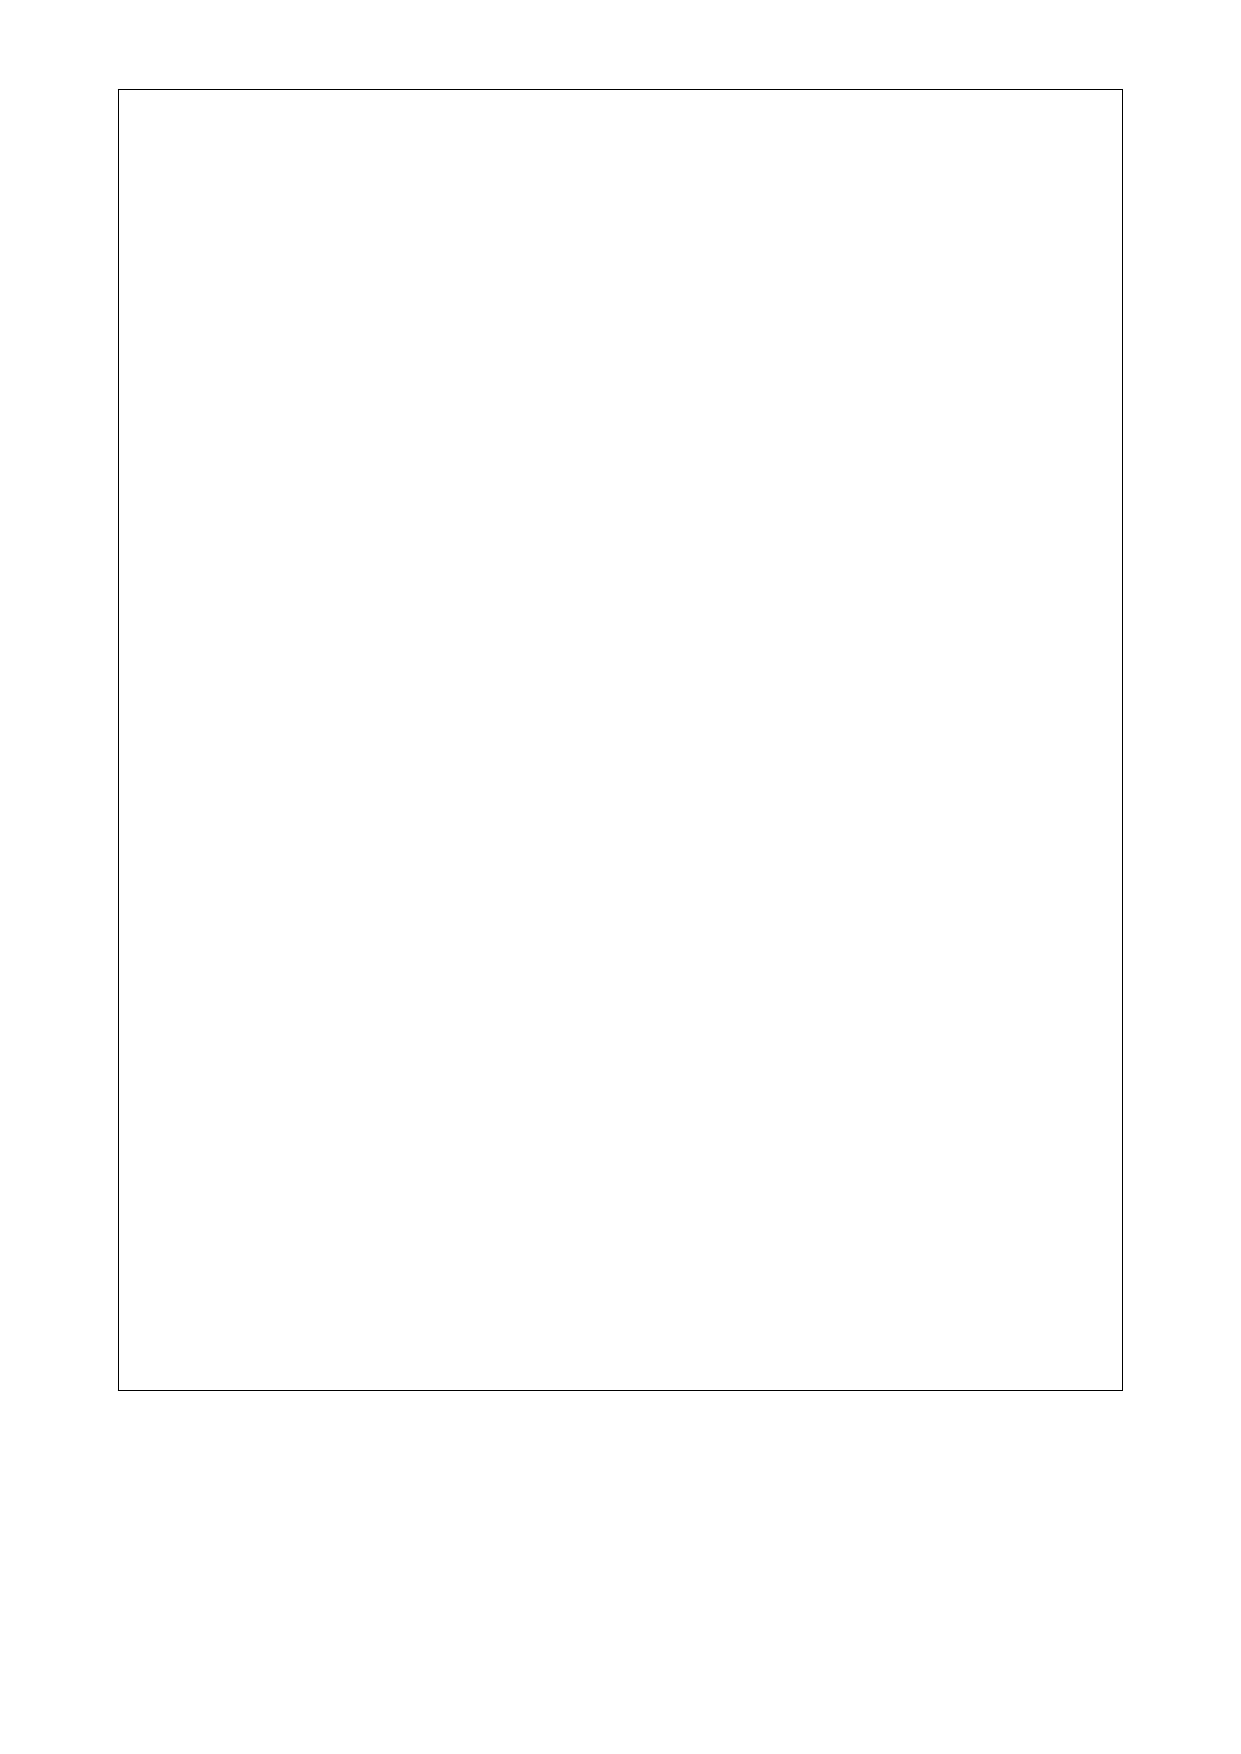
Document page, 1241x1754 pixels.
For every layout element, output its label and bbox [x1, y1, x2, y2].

table_cell [119, 90, 1122, 1390]
